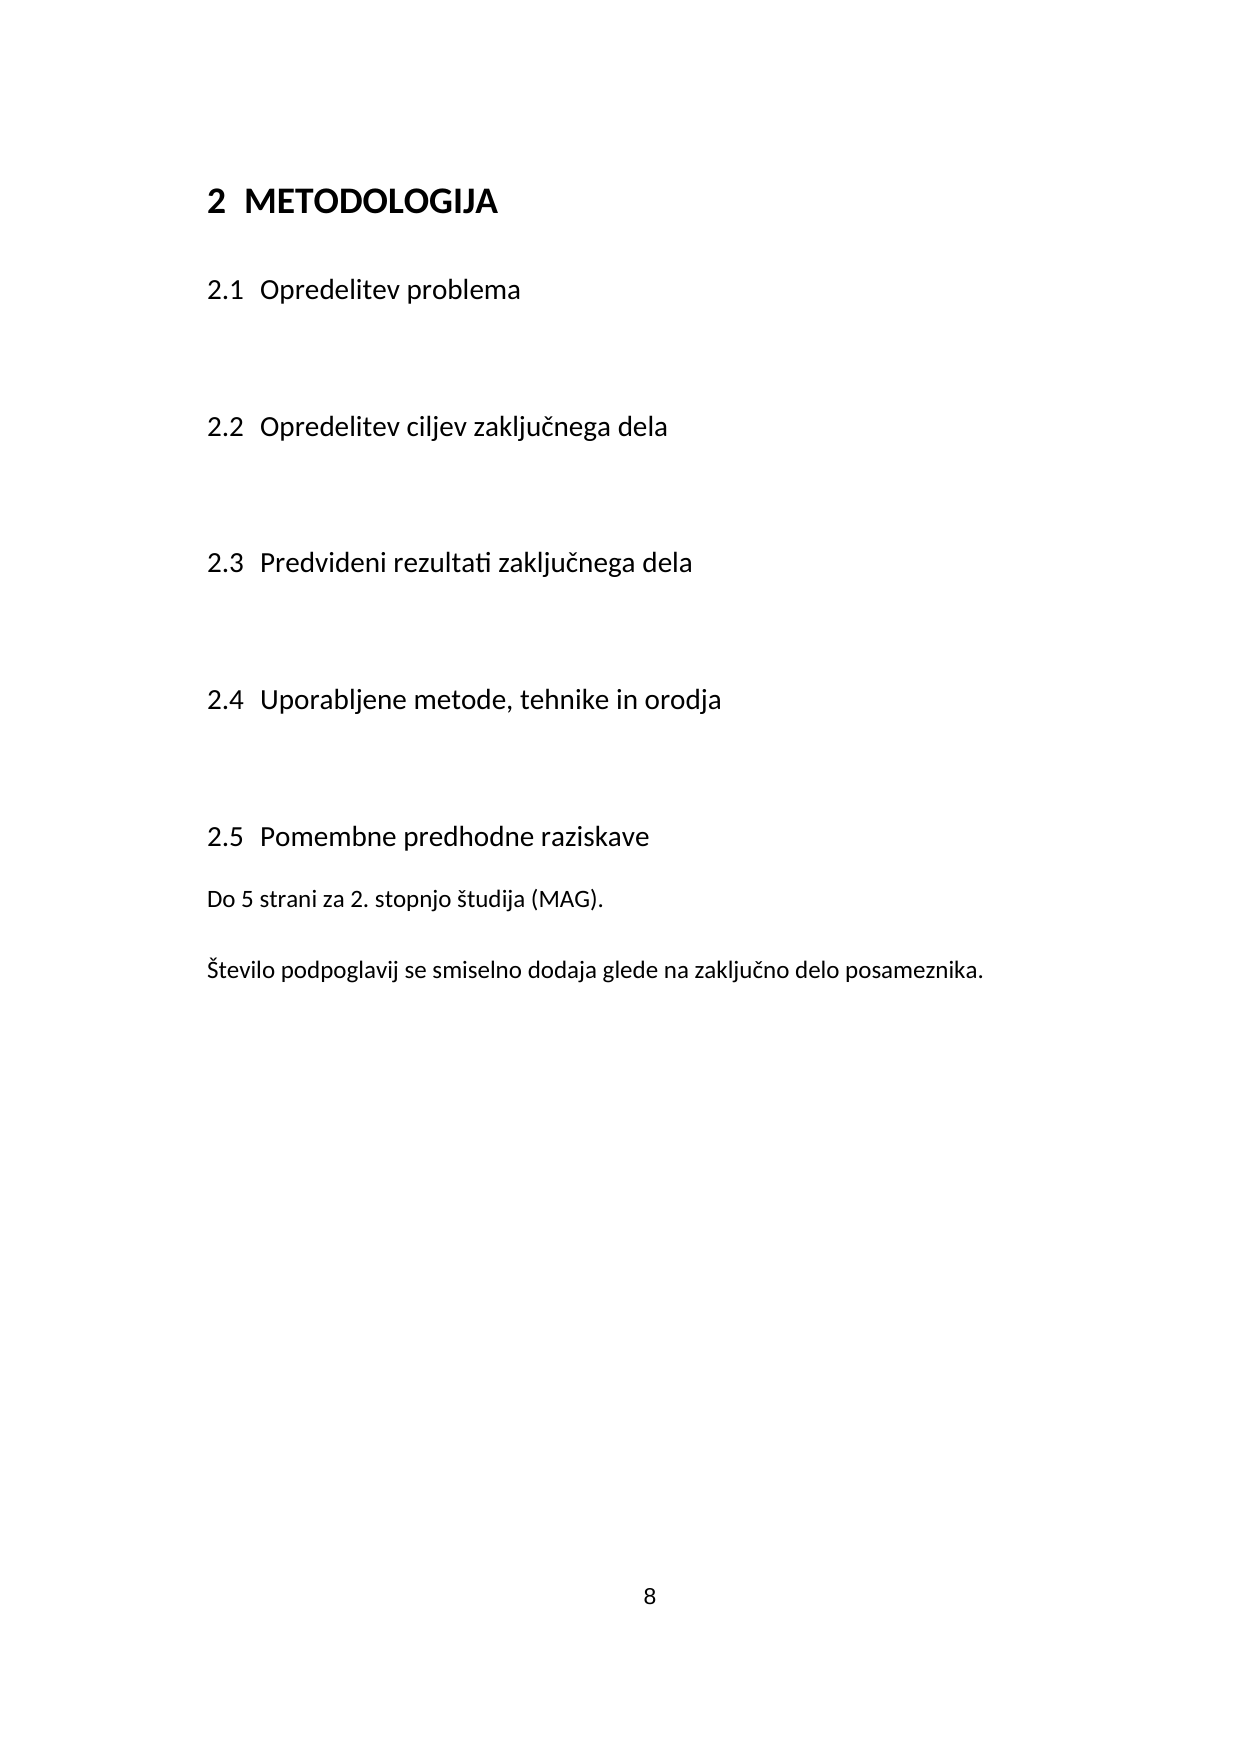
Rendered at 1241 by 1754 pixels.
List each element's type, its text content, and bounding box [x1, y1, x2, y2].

text Opredelitev problema [207, 271, 1092, 307]
text Predvideni rezultati zaključnega dela [207, 544, 1092, 580]
text METODOLOGIJA [207, 177, 1092, 223]
text Do 5 strani za 2. stopnjo študija (MAG). [207, 883, 1092, 914]
text Število podpoglavij se smiselno dodaja glede na zaključno delo posameznika. [207, 954, 1092, 985]
text Opredelitev ciljev zaključnega dela [207, 408, 1092, 443]
text Pomembne predhodne raziskave [207, 818, 1092, 853]
text Uporabljene metode, tehnike in orodja [207, 681, 1092, 717]
